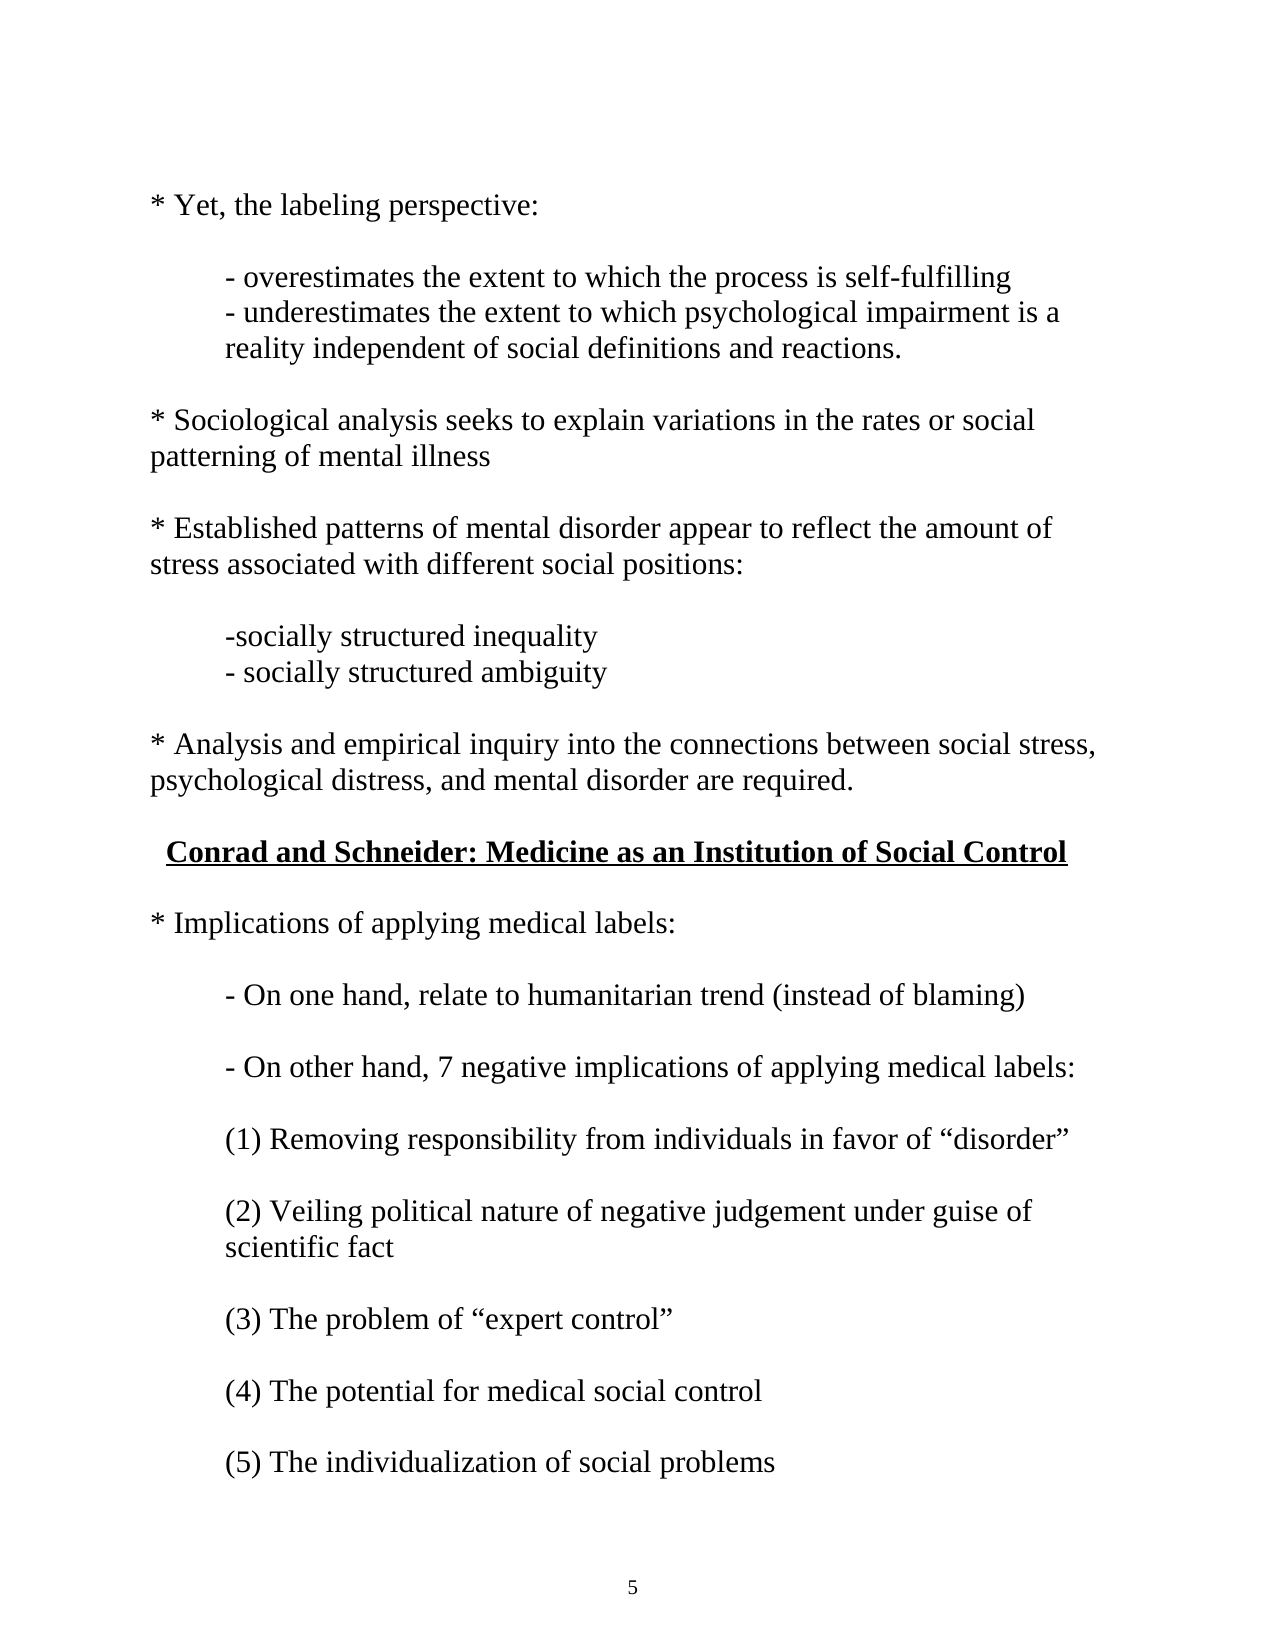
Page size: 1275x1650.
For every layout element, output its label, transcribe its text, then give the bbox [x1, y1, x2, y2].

text * Yet, the labeling perspective: [150, 186, 1125, 222]
text - overestimates the extent to which the process is self-fulfilling [150, 258, 1125, 294]
text Conrad and Schneider: Medicine as an Institution of Social Control [150, 833, 1125, 869]
text - socially structured ambiguity [150, 653, 1125, 689]
text (2) Veiling political nature of negative judgement under guise of scientific fact [225, 1192, 1125, 1264]
text * Analysis and empirical inquiry into the connections between social stress, psychological distress, and mental disorder are required. [150, 725, 1125, 797]
text - On other hand, 7 negative implications of applying medical labels: [150, 1048, 1125, 1084]
text (1) Removing responsibility from individuals in favor of “disorder” [150, 1120, 1125, 1156]
text (4) The potential for medical social control [150, 1372, 1125, 1408]
text (3) The problem of “expert control” [150, 1300, 1125, 1336]
text (5) The individualization of social problems [150, 1444, 1125, 1480]
text * Established patterns of mental disorder appear to reflect the amount of stress associated with different social positions: [150, 509, 1125, 581]
text -socially structured inequality [150, 617, 1125, 653]
text - underestimates the extent to which psychological impairment is a reality independent of social definitions and reactions. [225, 294, 1125, 366]
text * Implications of applying medical labels: [150, 905, 1125, 941]
text - On one hand, relate to humanitarian trend (instead of blaming) [150, 977, 1125, 1012]
text * Sociological analysis seeks to explain variations in the rates or social patterning of mental illness [150, 402, 1125, 473]
